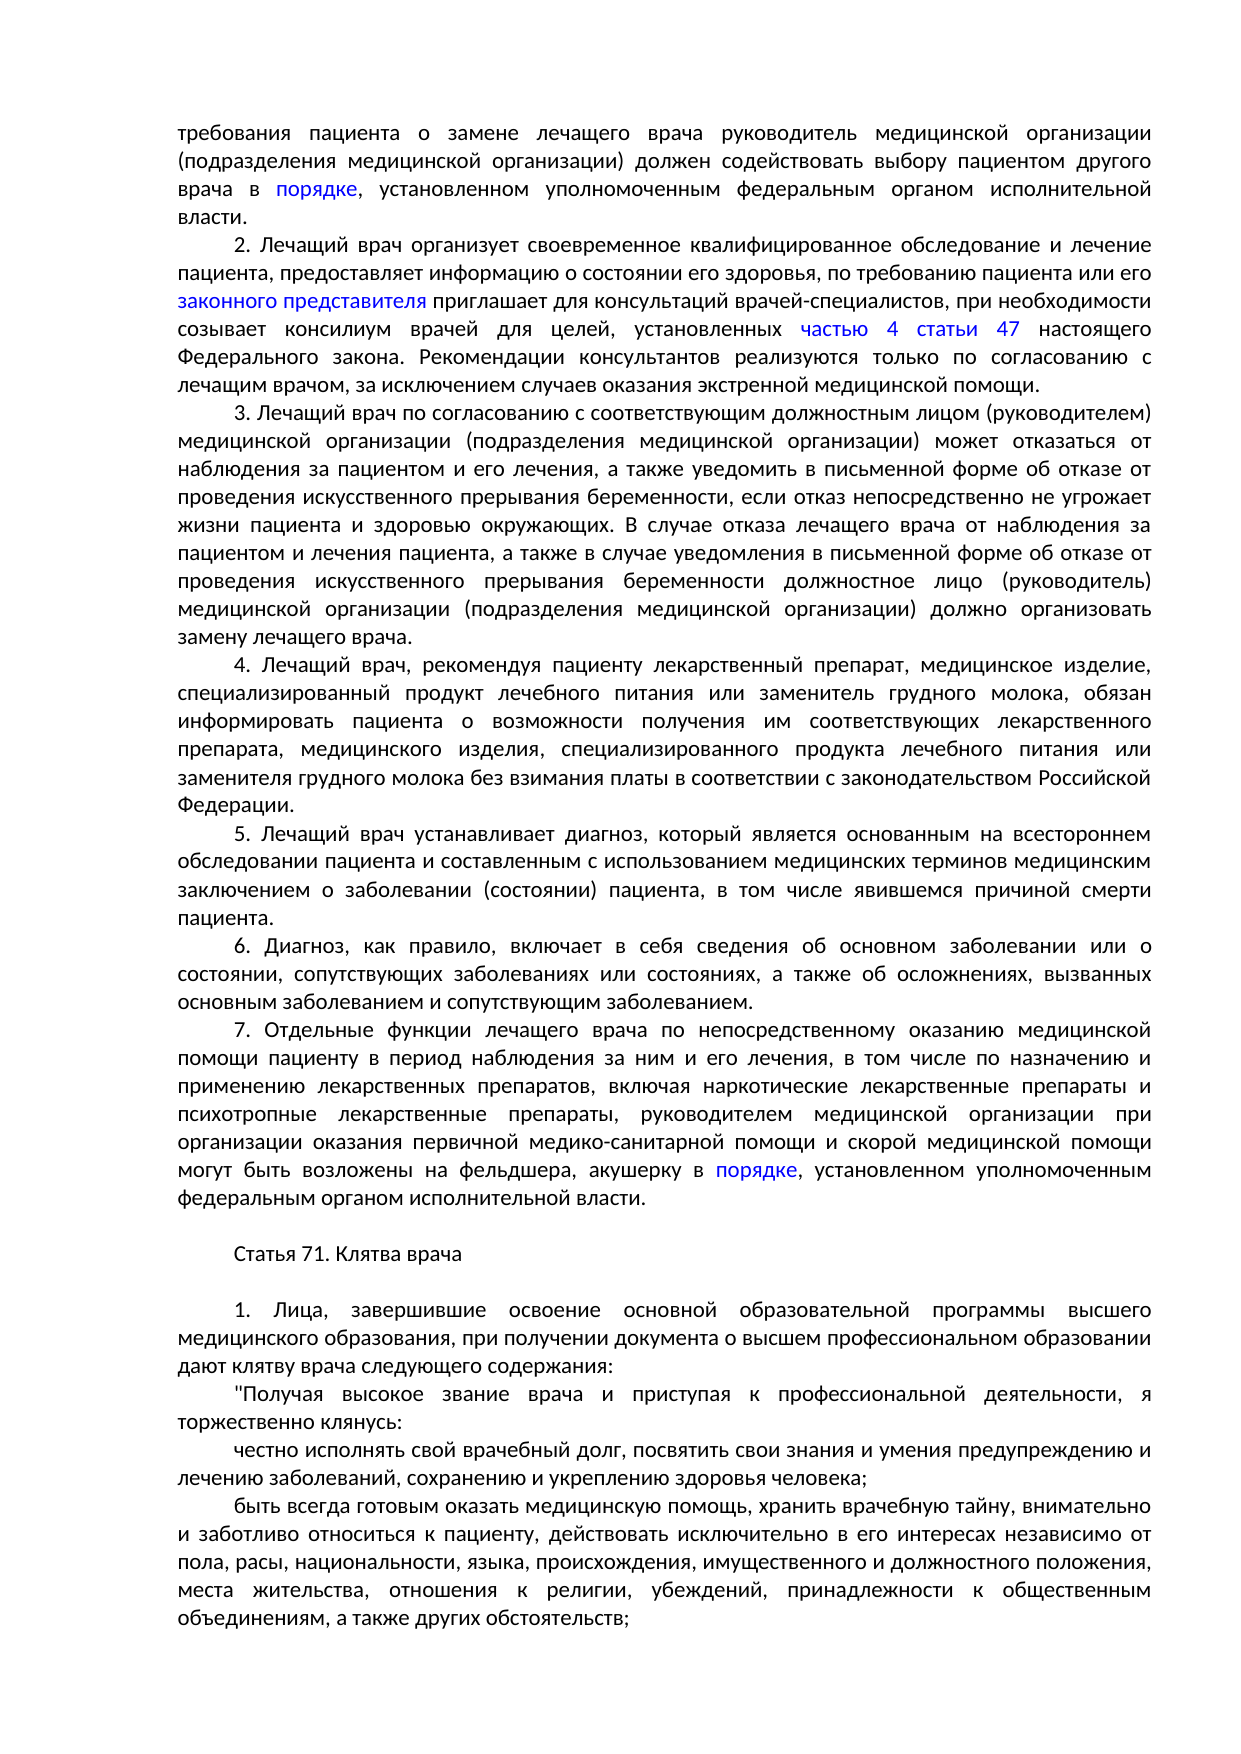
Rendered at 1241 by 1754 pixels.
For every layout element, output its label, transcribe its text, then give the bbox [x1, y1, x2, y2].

text 7. Отдельные функции лечащего врача по непосредственному оказанию медицинской помощи пациенту в период наблюдения за ним и его лечения, в том числе по назначению и применению лекарственных препаратов, включая наркотические лекарственные препараты и психотропные лекарственные препараты, руководителем медицинской организации при организации оказания первичной медико-санитарной помощи и скорой медицинской помощи могут быть возложены на фельдшера, акушерку в порядке, установленном уполномоченным федеральным органом исполнительной власти. [177, 1015, 1152, 1211]
text честно исполнять свой врачебный долг, посвятить свои знания и умения предупреждению и лечению заболеваний, сохранению и укреплению здоровья человека; [177, 1435, 1152, 1491]
text быть всегда готовым оказать медицинскую помощь, хранить врачебную тайну, внимательно и заботливо относиться к пациенту, действовать исключительно в его интересах независимо от пола, расы, национальности, языка, происхождения, имущественного и должностного положения, места жительства, отношения к религии, убеждений, принадлежности к общественным объединениям, а также других обстоятельств; [177, 1491, 1152, 1631]
text 3. Лечащий врач по согласованию с соответствующим должностным лицом (руководителем) медицинской организации (подразделения медицинской организации) может отказаться от наблюдения за пациентом и его лечения, а также уведомить в письменной форме об отказе от проведения искусственного прерывания беременности, если отказ непосредственно не угрожает жизни пациента и здоровью окружающих. В случае отказа лечащего врача от наблюдения за пациентом и лечения пациента, а также в случае уведомления в письменной форме об отказе от проведения искусственного прерывания беременности должностное лицо (руководитель) медицинской организации (подразделения медицинской организации) должно организовать замену лечащего врача. [177, 398, 1152, 651]
text 1. Лица, завершившие освоение основной образовательной программы высшего медицинского образования, при получении документа о высшем профессиональном образовании дают клятву врача следующего содержания: [177, 1295, 1152, 1379]
text "Получая высокое звание врача и приступая к профессиональной деятельности, я торжественно клянусь: [177, 1379, 1152, 1435]
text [177, 118, 1152, 230]
text Статья 71. Клятва врача [177, 1239, 1152, 1267]
text 4. Лечащий врач, рекомендуя пациенту лекарственный препарат, медицинское изделие, специализированный продукт лечебного питания или заменитель грудного молока, обязан информировать пациента о возможности получения им соответствующих лекарственного препарата, медицинского изделия, специализированного продукта лечебного питания или заменителя грудного молока без взимания платы в соответствии с законодательством Российской Федерации. [177, 651, 1152, 819]
text 5. Лечащий врач устанавливает диагноз, который является основанным на всестороннем обследовании пациента и составленным с использованием медицинских терминов медицинским заключением о заболевании (состоянии) пациента, в том числе явившемся причиной смерти пациента. [177, 819, 1152, 931]
text 6. Диагноз, как правило, включает в себя сведения об основном заболевании или о состоянии, сопутствующих заболеваниях или состояниях, а также об осложнениях, вызванных основным заболеванием и сопутствующим заболеванием. [177, 931, 1152, 1015]
text 2. Лечащий врач организует своевременное квалифицированное обследование и лечение пациента, предоставляет информацию о состоянии его здоровья, по требованию пациента или его законного представителя приглашает для консультаций врачей-специалистов, при необходимости созывает консилиум врачей для целей, установленных частью 4 статьи 47 настоящего Федерального закона. Рекомендации консультантов реализуются только по согласованию с лечащим врачом, за исключением случаев оказания экстренной медицинской помощи. [177, 230, 1152, 398]
